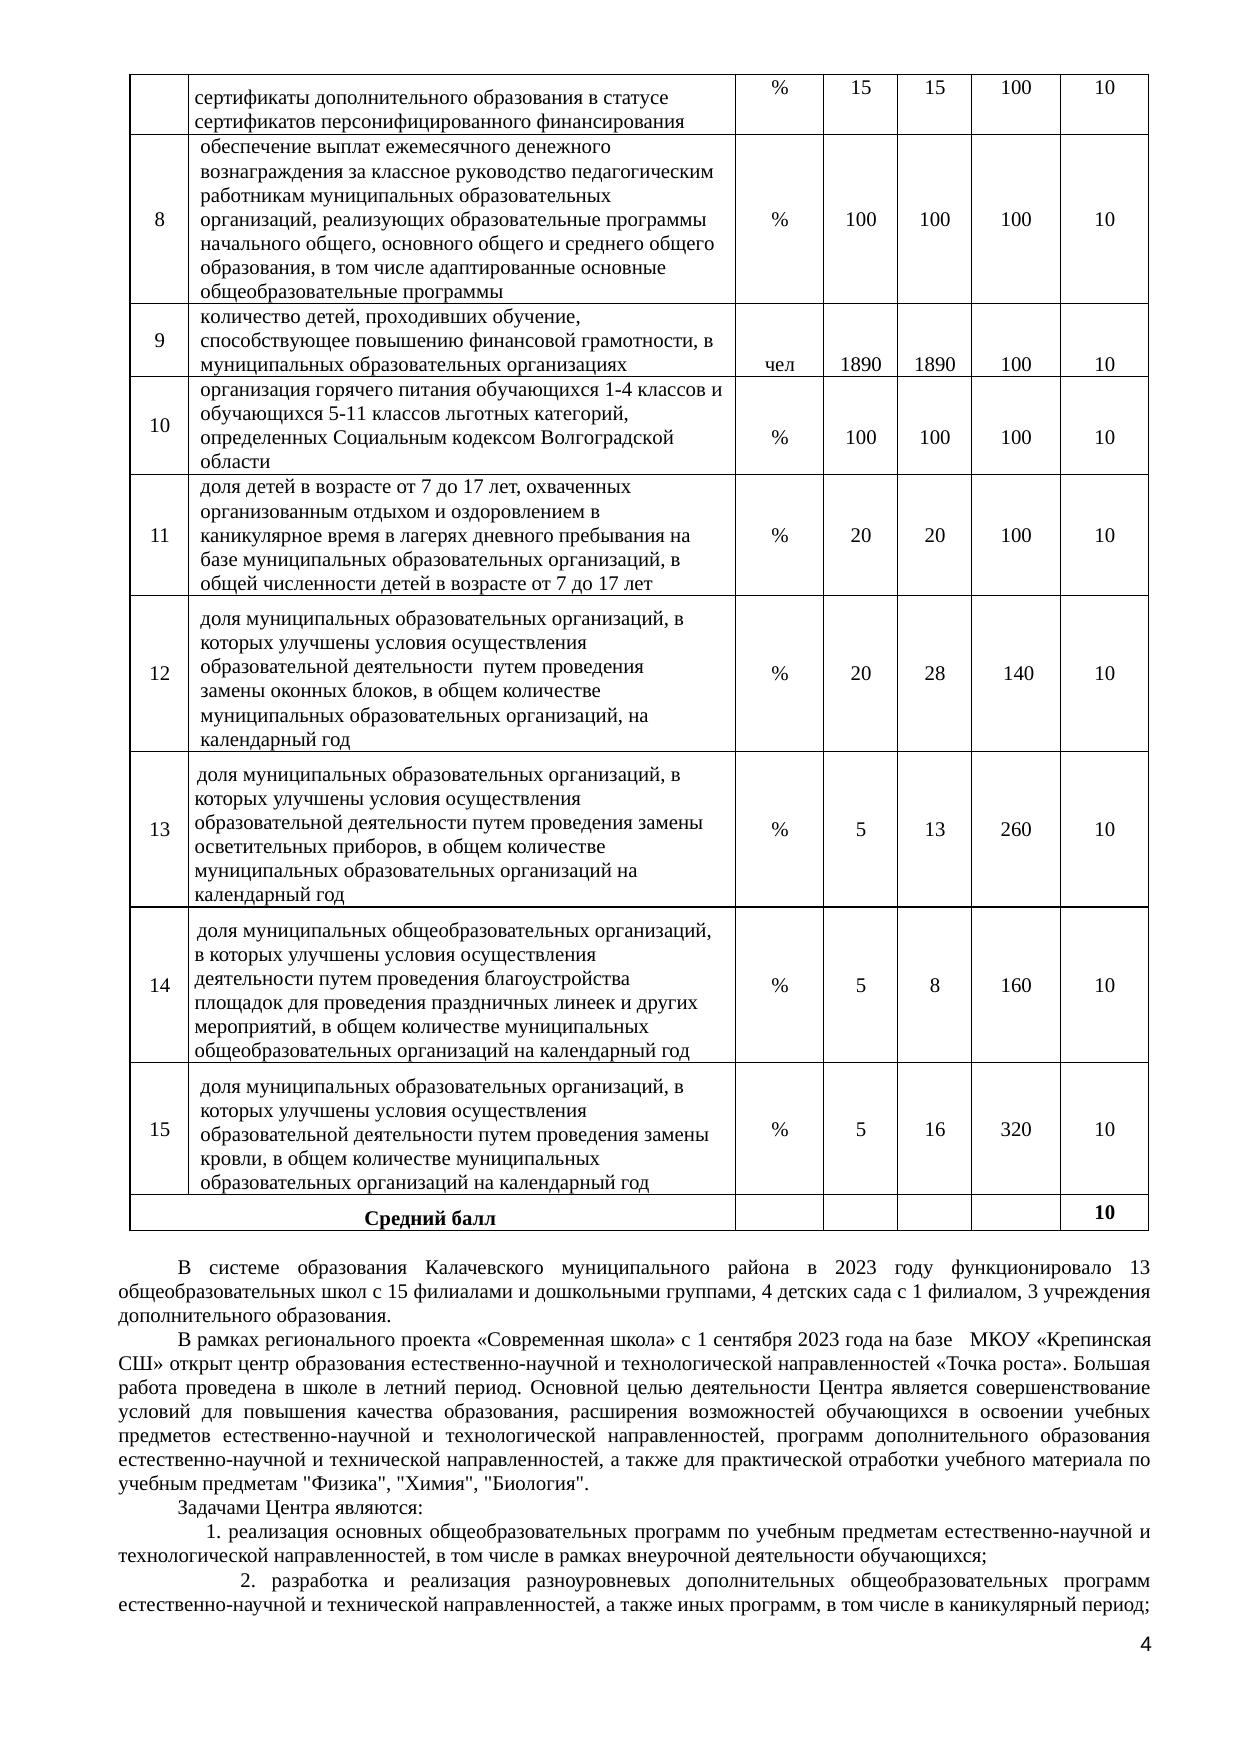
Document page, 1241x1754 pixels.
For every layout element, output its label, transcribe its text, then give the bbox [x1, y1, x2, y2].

text Задачами Центра являются: [118, 1495, 1152, 1519]
table_cell доля детей в возрасте от 7 до 17 лет, охваченных организованным отдыхом и оздоровлением в каникулярное время в лагерях дневного пребывания на базе муниципальных образовательных организаций, в общей численности детей в возрасте от 7 до 17 лет [189, 475, 735, 595]
table_cell 5 [824, 1063, 897, 1194]
table_cell % [736, 1063, 823, 1194]
table_cell 7 [131, 75, 188, 133]
table_cell % [736, 377, 823, 473]
table_cell 20 [824, 475, 897, 595]
table_cell 100 [824, 377, 897, 473]
table_cell 14 [131, 908, 188, 1062]
table_cell 13 [131, 752, 188, 906]
table_cell чел [736, 304, 823, 376]
table_cell 13 [898, 752, 971, 906]
table_cell 10 [1061, 908, 1148, 1062]
table_cell обеспечение выплат ежемесячного денежного вознаграждения за классное руководство педагогическим работникам муниципальных образовательных организаций, реализующих образовательные программы начального общего, основного общего и среднего общего образования, в том числе адаптированные основные общеобразовательные программы [189, 135, 735, 303]
table_cell 100 [972, 135, 1060, 303]
table_cell [736, 1195, 823, 1229]
table_cell 1890 [824, 304, 897, 376]
table_cell 10 [131, 377, 188, 473]
table_cell [898, 1195, 971, 1229]
table_cell 10 [1061, 475, 1148, 595]
table_cell 100 [972, 475, 1060, 595]
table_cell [189, 75, 735, 133]
table_cell 9 [131, 304, 188, 376]
table_cell 5 [824, 752, 897, 906]
table_cell 15 [898, 75, 971, 133]
table_cell 8 [898, 908, 971, 1062]
table_cell % [736, 135, 823, 303]
table_cell % [736, 908, 823, 1062]
table_cell 260 [972, 752, 1060, 906]
table_cell 10 [1061, 596, 1148, 751]
table_cell 15 [131, 1063, 188, 1194]
table_cell 10 [1061, 304, 1148, 376]
table_cell 5 [824, 908, 897, 1062]
table_cell 15 [824, 75, 897, 133]
table_cell количество детей, проходивших обучение, способствующее повышению финансовой грамотности, в муниципальных образовательных организациях [189, 304, 735, 376]
table_cell 100 [972, 377, 1060, 473]
table_cell 100 [824, 135, 897, 303]
table_cell 160 [972, 908, 1060, 1062]
table_cell 12 [131, 596, 188, 751]
table_cell доля муниципальных общеобразовательных организаций, в которых улучшены условия осуществления деятельности путем проведения благоустройства площадок для проведения праздничных линеек и других мероприятий, в общем количестве муниципальных общеобразовательных организаций на календарный год [189, 908, 735, 1062]
table_cell организация горячего питания обучающихся 1-4 классов и обучающихся 5-11 классов льготных категорий, определенных Социальным кодексом Волгоградской области [189, 377, 735, 473]
table_cell 100 [972, 304, 1060, 376]
table_cell % [736, 475, 823, 595]
text 2. разработка и реализация разноуровневых дополнительных общеобразовательных программ естественно-научной и технической направленностей, а также иных программ, в том числе в каникулярный период; [118, 1567, 1152, 1616]
table_cell 1890 [898, 304, 971, 376]
table_cell 11 [131, 475, 188, 595]
table_cell 10 [1061, 75, 1148, 133]
table_cell 10 [1061, 1195, 1148, 1229]
table_cell % [736, 752, 823, 906]
table_cell 140 [972, 596, 1060, 751]
table_cell 16 [898, 1063, 971, 1194]
table_cell 100 [898, 135, 971, 303]
table_cell 20 [898, 475, 971, 595]
table_cell доля муниципальных образовательных организаций, в которых улучшены условия осуществления образовательной деятельности путем проведения замены оконных блоков, в общем количестве муниципальных образовательных организаций, на календарный год [189, 596, 735, 751]
table_cell 8 [131, 135, 188, 303]
table_cell % [736, 75, 823, 133]
table_cell 10 [1061, 1063, 1148, 1194]
table_cell 10 [1061, 752, 1148, 906]
table_cell % [736, 596, 823, 751]
table_cell [824, 1195, 897, 1229]
table_cell 100 [972, 75, 1060, 133]
table_cell [972, 1195, 1060, 1229]
text 1. реализация основных общеобразовательных программ по учебным предметам естественно-научной и технологической направленностей, в том числе в рамках внеурочной деятельности обучающихся; [118, 1519, 1152, 1567]
table_cell 28 [898, 596, 971, 751]
table_cell 20 [824, 596, 897, 751]
table_cell 320 [972, 1063, 1060, 1194]
table_cell доля муниципальных образовательных организаций, в которых улучшены условия осуществления образовательной деятельности путем проведения замены осветительных приборов, в общем количестве муниципальных образовательных организаций на календарный год [189, 752, 735, 906]
table_cell 10 [1061, 135, 1148, 303]
table_cell Средний балл [131, 1195, 735, 1229]
table_cell доля муниципальных образовательных организаций, в которых улучшены условия осуществления образовательной деятельности путем проведения замены кровли, в общем количестве муниципальных образовательных организаций на календарный год [189, 1063, 735, 1194]
table_cell 10 [1061, 377, 1148, 473]
table_cell 100 [898, 377, 971, 473]
text В системе образования Калачевского муниципального района в 2023 году функционировало 13 общеобразовательных школ c 15 филиалами и дошкольными группами, 4 детских сада с 1 филиалом, 3 учреждения дополнительного образования. [118, 1255, 1152, 1327]
text В рамках регионального проекта «Современная школа» с 1 сентября 2023 года на базе МКОУ «Крепинская СШ» открыт центр образования естественно-научной и технологической направленностей «Точка роста». Большая работа проведена в школе в летний период. Основной целью деятельности Центра является совершенствование условий для повышения качества образования, расширения возможностей обучающихся в освоении учебных предметов естественно-научной и технологической направленностей, программ дополнительного образования естественно-научной и технической направленностей, а также для практической отработки учебного материала по учебным предметам "Физика", "Химия", "Биология". [118, 1327, 1152, 1495]
